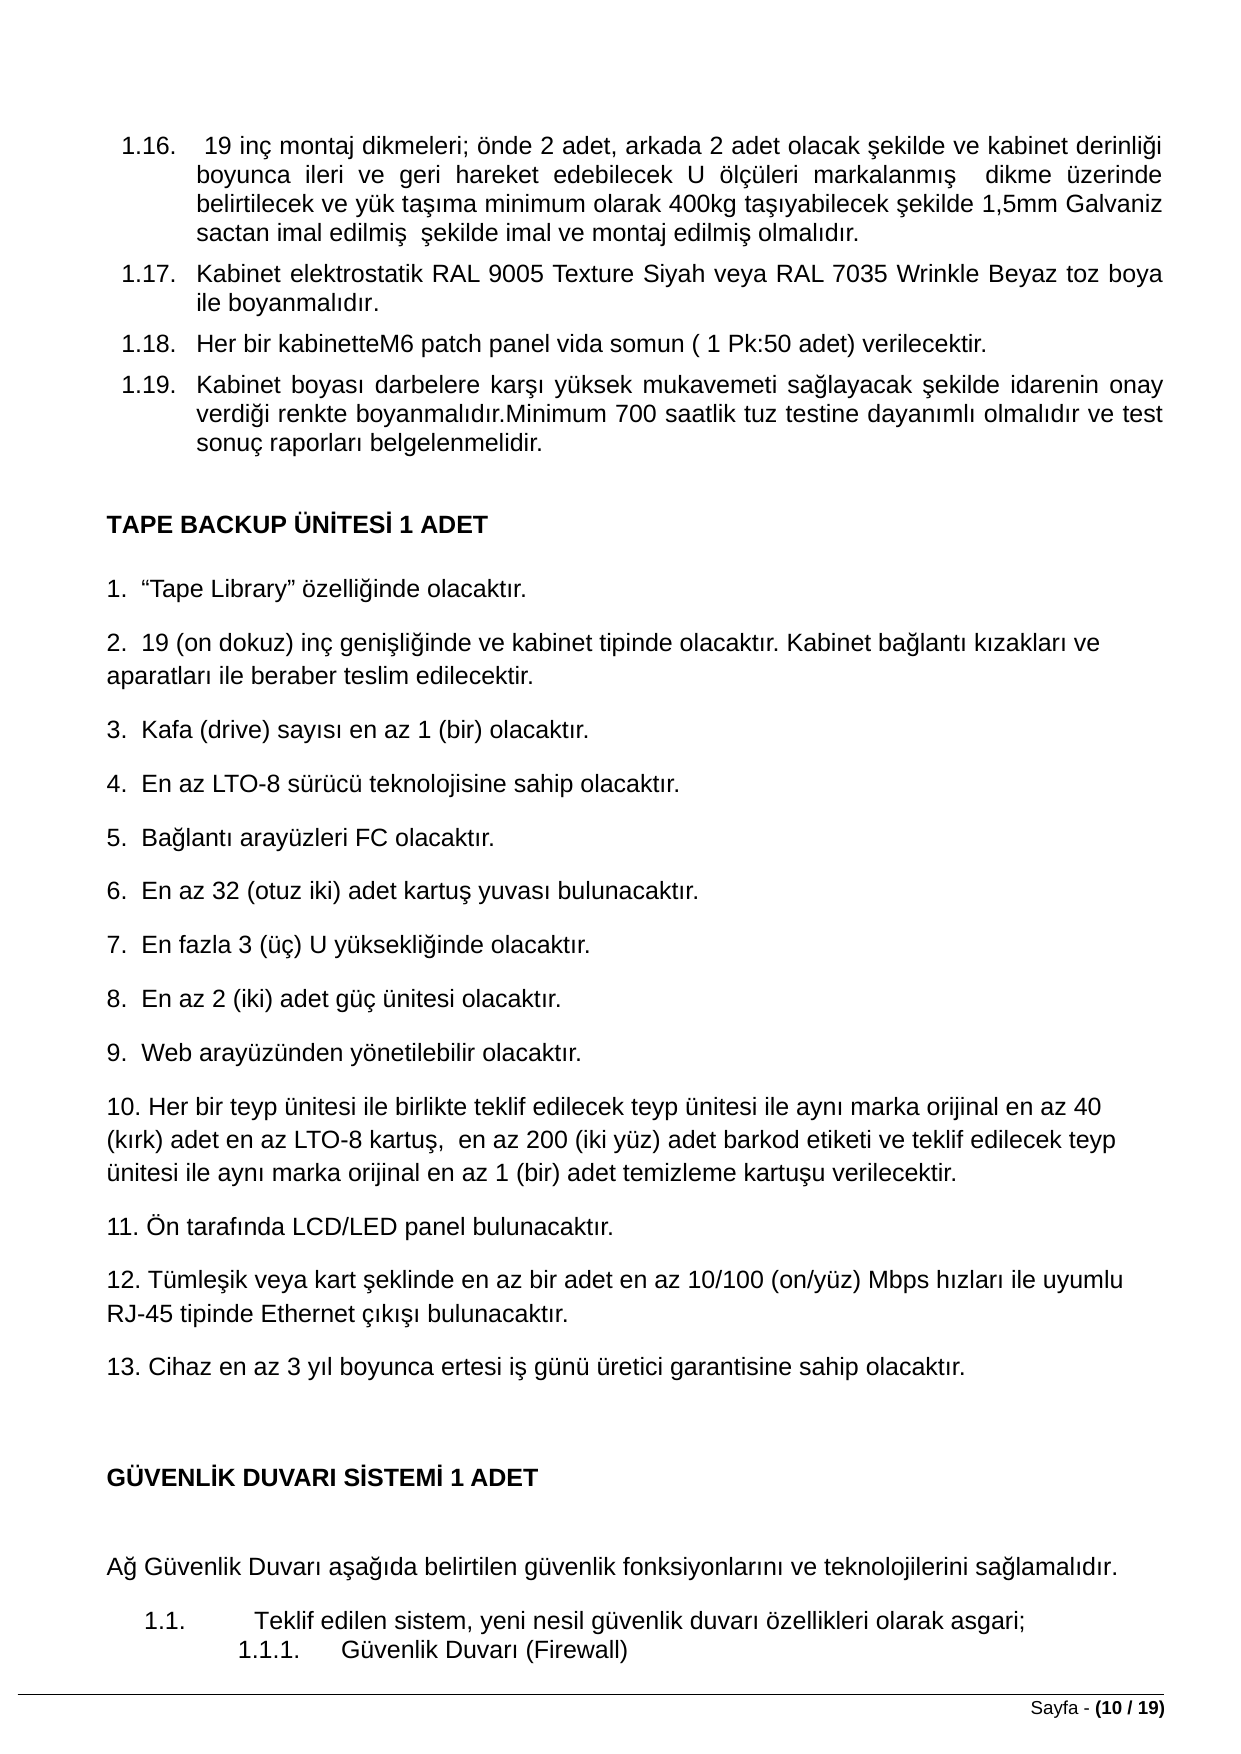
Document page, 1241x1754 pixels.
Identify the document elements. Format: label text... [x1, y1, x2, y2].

text 12. Tümleşik veya kart şeklinde en az bir adet en az 10/100 (on/yüz) Mbps hızları ile uyumlu RJ-45 tipinde Ethernet çıkışı bulunacaktır. [106, 1266, 1164, 1327]
text 1. “Tape Library” özelliğinde olacaktır. [106, 574, 1164, 603]
list 19 inç montaj dikmeleri; önde 2 adet, arkada 2 adet olacak şekilde ve kabinet derinliği boyunca ileri ve geri hareket edebilecek U ölçüleri markalanmış dikme üzerinde belirtilecek ve yük taşıma minimum olarak 400kg taşıyabilecek şekilde 1,5mm Galvaniz sactan imal edilmiş şekilde imal ve montaj edilmiş olmalıdır. [121, 131, 1164, 246]
list Kabinet boyası darbelere karşı yüksek mukavemeti sağlayacak şekilde idarenin onay verdiği renkte boyanmalıdır.Minimum 700 saatlik tuz testine dayanımlı olmalıdır ve test sonuç raporları belgelenmelidir. [121, 370, 1164, 456]
text 10. Her bir teyp ünitesi ile birlikte teklif edilecek teyp ünitesi ile aynı marka orijinal en az 40 (kırk) adet en az LTO-8 kartuş, en az 200 (iki yüz) adet barkod etiketi ve teklif edilecek teyp ünitesi ile aynı marka orijinal en az 1 (bir) adet temizleme kartuşu verilecektir. [106, 1092, 1164, 1187]
text Ağ Güvenlik Duvarı aşağıda belirtilen güvenlik fonksiyonlarını ve teknolojilerini sağlamalıdır. [106, 1552, 1164, 1581]
list Kabinet elektrostatik RAL 9005 Texture Siyah veya RAL 7035 Wrinkle Beyaz toz boya ile boyanmalıdır. [121, 259, 1164, 316]
list Güvenlik Duvarı (Firewall) [238, 1635, 1164, 1664]
subtitle GÜVENLİK DUVARI SİSTEMİ 1 ADET [106, 1463, 1164, 1492]
list Her bir kabinetteM6 patch panel vida somun ( 1 Pk:50 adet) verilecektir. [121, 329, 1164, 358]
text 2. 19 (on dokuz) inç genişliğinde ve kabinet tipinde olacaktır. Kabinet bağlantı kızakları ve aparatları ile beraber teslim edilecektir. [106, 628, 1164, 690]
text TAPE BACKUP ÜNİTESİ 1 ADET [106, 510, 1164, 539]
text 7. En fazla 3 (üç) U yüksekliğinde olacaktır. [106, 930, 1164, 959]
list Teklif edilen sistem, yeni nesil güvenlik duvarı özellikleri olarak asgari; [144, 1606, 1164, 1635]
text 13. Cihaz en az 3 yıl boyunca ertesi iş günü üretici garantisine sahip olacaktır. [106, 1352, 1164, 1381]
text 9. Web arayüzünden yönetilebilir olacaktır. [106, 1038, 1164, 1067]
text 4. En az LTO-8 sürücü teknolojisine sahip olacaktır. [106, 769, 1164, 797]
text 5. Bağlantı arayüzleri FC olacaktır. [106, 822, 1164, 851]
text 8. En az 2 (iki) adet güç ünitesi olacaktır. [106, 984, 1164, 1013]
text 3. Kafa (drive) sayısı en az 1 (bir) olacaktır. [106, 715, 1164, 743]
text 11. Ön tarafında LCD/LED panel bulunacaktır. [106, 1212, 1164, 1240]
text 6. En az 32 (otuz iki) adet kartuş yuvası bulunacaktır. [106, 876, 1164, 905]
